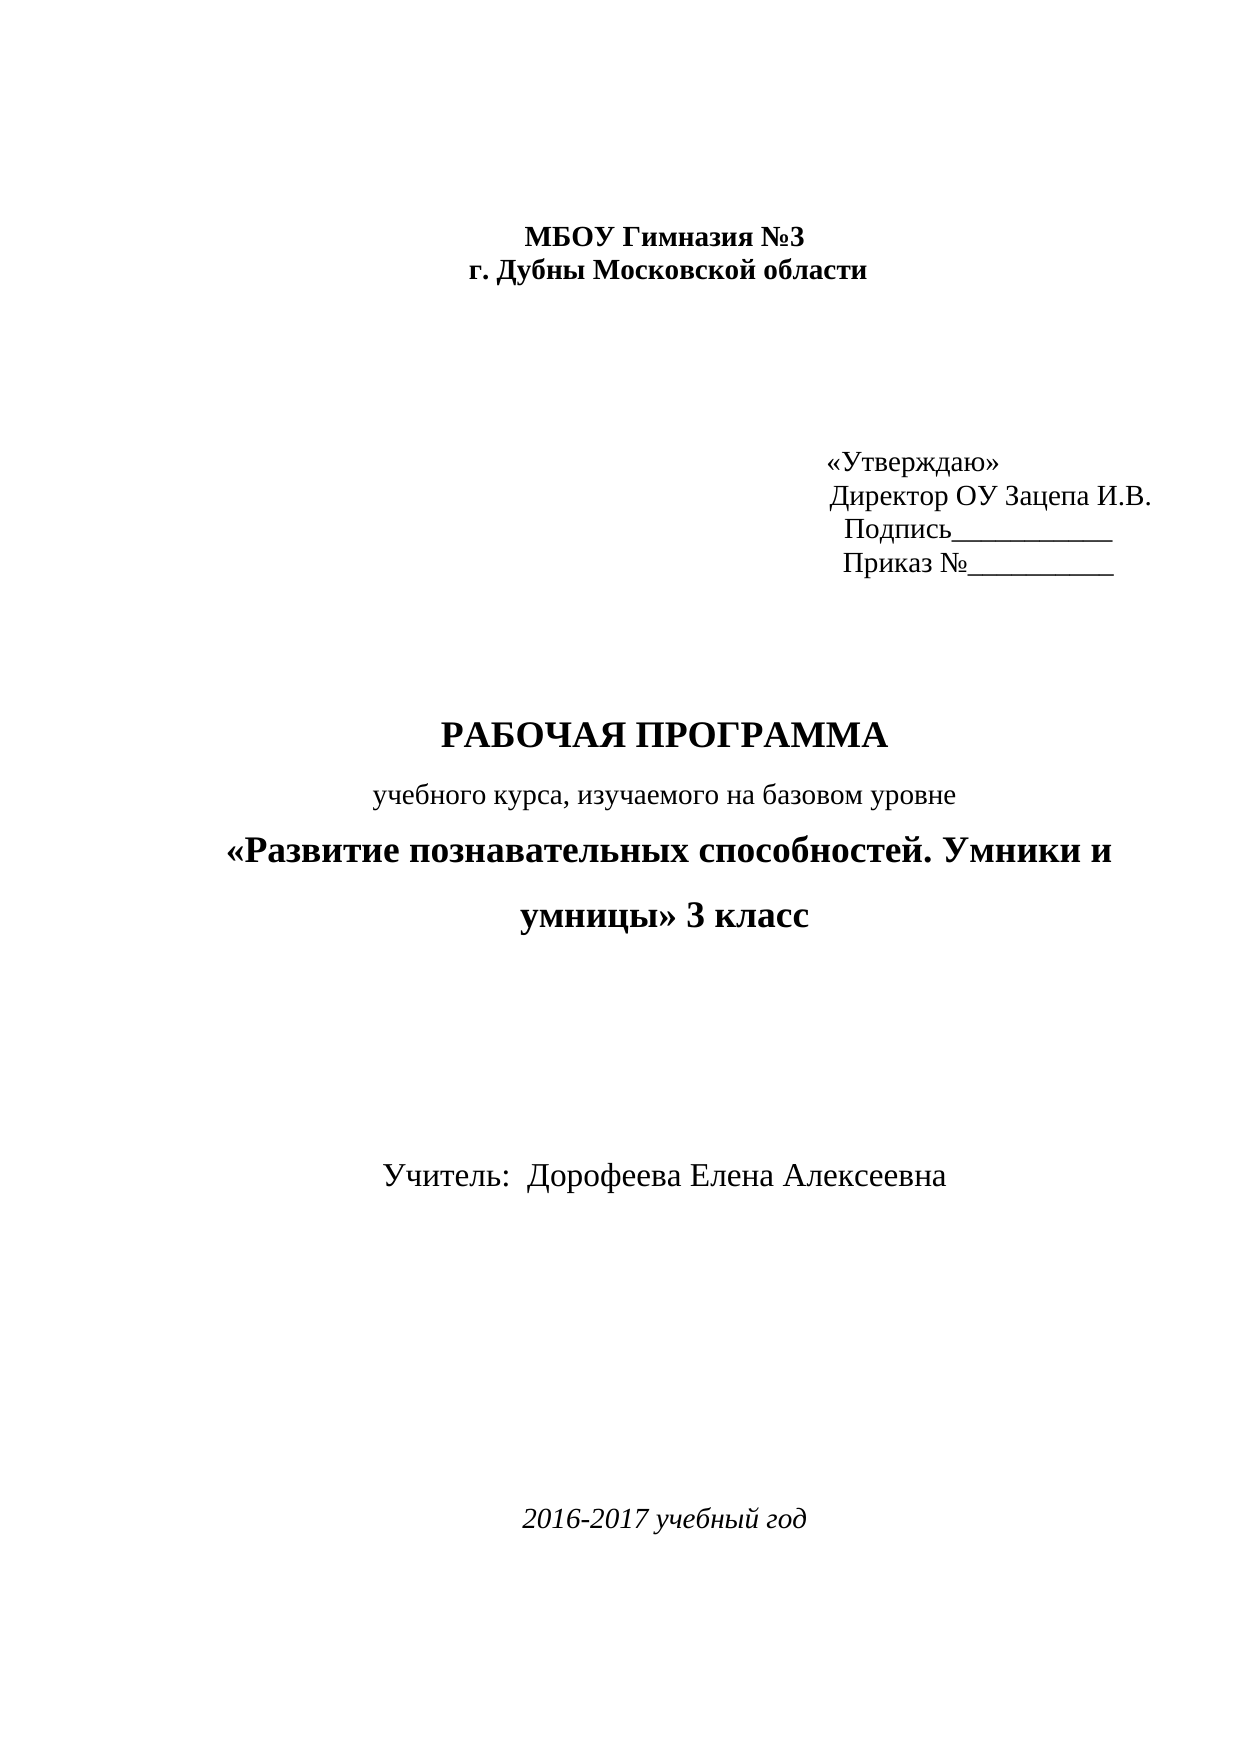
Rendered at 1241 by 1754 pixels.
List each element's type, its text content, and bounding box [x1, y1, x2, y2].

text Директор ОУ Зацепа И.В. [177, 478, 1152, 511]
text г. Дубны Московской области [177, 252, 1152, 286]
text 2016-2017 учебный год [177, 1501, 1152, 1534]
text Приказ №__________ [177, 545, 1152, 578]
text «Развитие познавательных способностей. Умники и умницы» 3 класс [177, 827, 1152, 935]
text «Утверждаю» [177, 444, 1152, 478]
text Подпись___________ [177, 511, 1152, 545]
text РАБОЧАЯ ПРОГРАММА [177, 712, 1152, 756]
text МБОУ Гимназия №3 [177, 219, 1152, 252]
text учебного курса, изучаемого на базовом уровне [177, 777, 1152, 811]
text Учитель: Дорофеева Елена Алексеевна [177, 1156, 1152, 1194]
